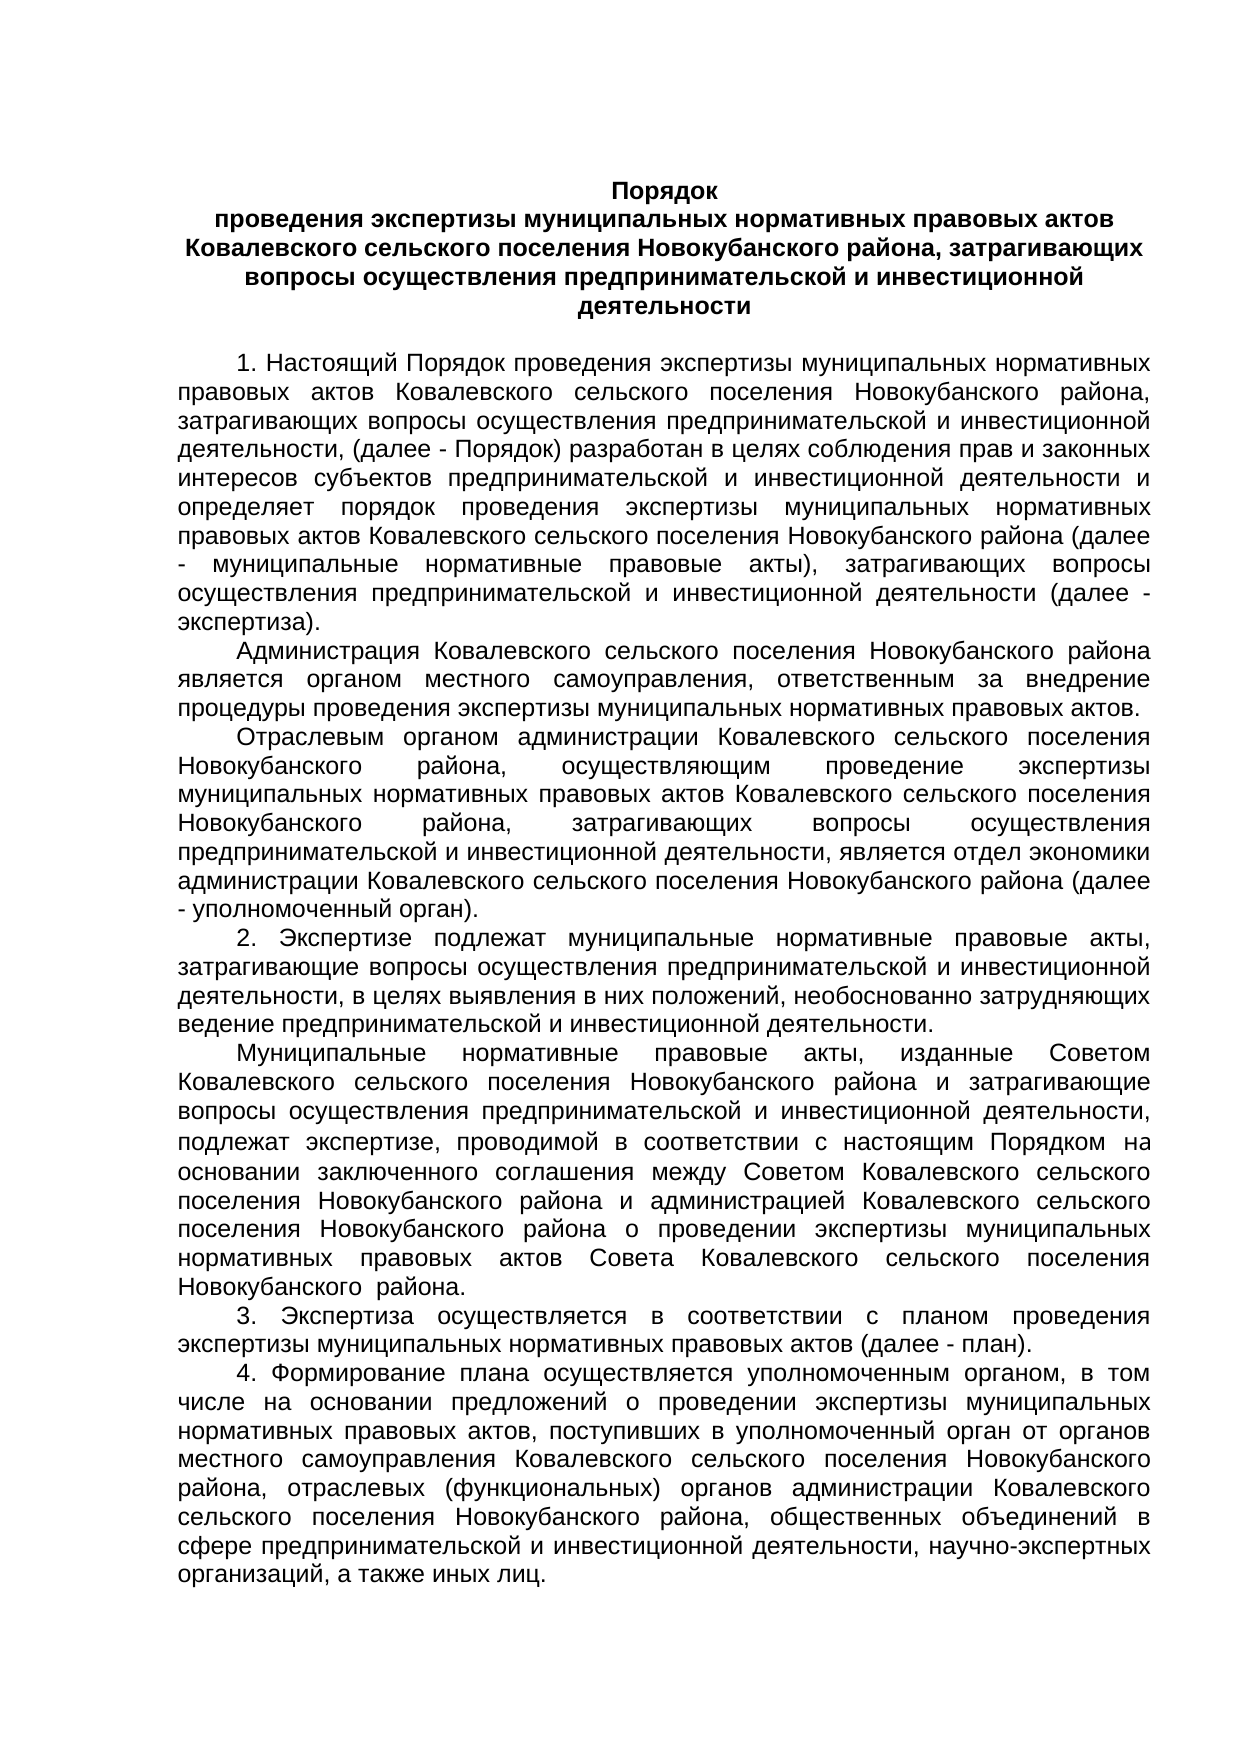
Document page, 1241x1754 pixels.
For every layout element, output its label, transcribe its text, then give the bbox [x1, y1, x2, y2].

text 3. Экспертиза осуществляется в соответствии с планом проведения экспертизы муниципальных нормативных правовых актов (далее - план). [177, 1301, 1152, 1358]
text 1. Настоящий Порядок проведения экспертизы муниципальных нормативных правовых актов Ковалевского сельского поселения Новокубанского района, затрагивающих вопросы осуществления предпринимательской и инвестиционной деятельности, (далее - Порядок) разработан в целях соблюдения прав и законных интересов субъектов предпринимательской и инвестиционной деятельности и определяет порядок проведения экспертизы муниципальных нормативных правовых актов Ковалевского сельского поселения Новокубанского района (далее - муниципальные нормативные правовые акты), затрагивающих вопросы осуществления предпринимательской и инвестиционной деятельности (далее - экспертиза). [177, 348, 1152, 636]
text Отраслевым органом администрации Ковалевского сельского поселения Новокубанского района, осуществляющим проведение экспертизы муниципальных нормативных правовых актов Ковалевского сельского поселения Новокубанского района, затрагивающих вопросы осуществления предпринимательской и инвестиционной деятельности, является отдел экономики администрации Ковалевского сельского поселения Новокубанского района (далее - уполномоченный орган). [177, 722, 1152, 923]
text Порядок [177, 176, 1152, 204]
text проведения экспертизы муниципальных нормативных правовых актов Ковалевского сельского поселения Новокубанского района, затрагивающих вопросы осуществления предпринимательской и инвестиционной деятельности [177, 204, 1152, 319]
text Администрация Ковалевского сельского поселения Новокубанского района является органом местного самоуправления, ответственным за внедрение процедуры проведения экспертизы муниципальных нормативных правовых актов. [177, 636, 1152, 722]
text 2. Экспертизе подлежат муниципальные нормативные правовые акты, затрагивающие вопросы осуществления предпринимательской и инвестиционной деятельности, в целях выявления в них положений, необоснованно затрудняющих ведение предпринимательской и инвестиционной деятельности. [177, 923, 1152, 1038]
text Муниципальные нормативные правовые акты, изданные Советом Ковалевского сельского поселения Новокубанского района и затрагивающие вопросы осуществления предпринимательской и инвестиционной деятельности, подлежат экспертизе, проводимой в соответствии с настоящим Порядком на основании заключенного соглашения между Советом Ковалевского сельского поселения Новокубанского района и администрацией Ковалевского сельского поселения Новокубанского района о проведении экспертизы муниципальных нормативных правовых актов Совета Ковалевского сельского поселения Новокубанского района. [177, 1038, 1152, 1301]
text 4. Формирование плана осуществляется уполномоченным органом, в том числе на основании предложений о проведении экспертизы муниципальных нормативных правовых актов, поступивших в уполномоченный орган от органов местного самоуправления Ковалевского сельского поселения Новокубанского района, отраслевых (функциональных) органов администрации Ковалевского сельского поселения Новокубанского района, общественных объединений в сфере предпринимательской и инвестиционной деятельности, научно-экспертных организаций, а также иных лиц. [177, 1358, 1152, 1588]
